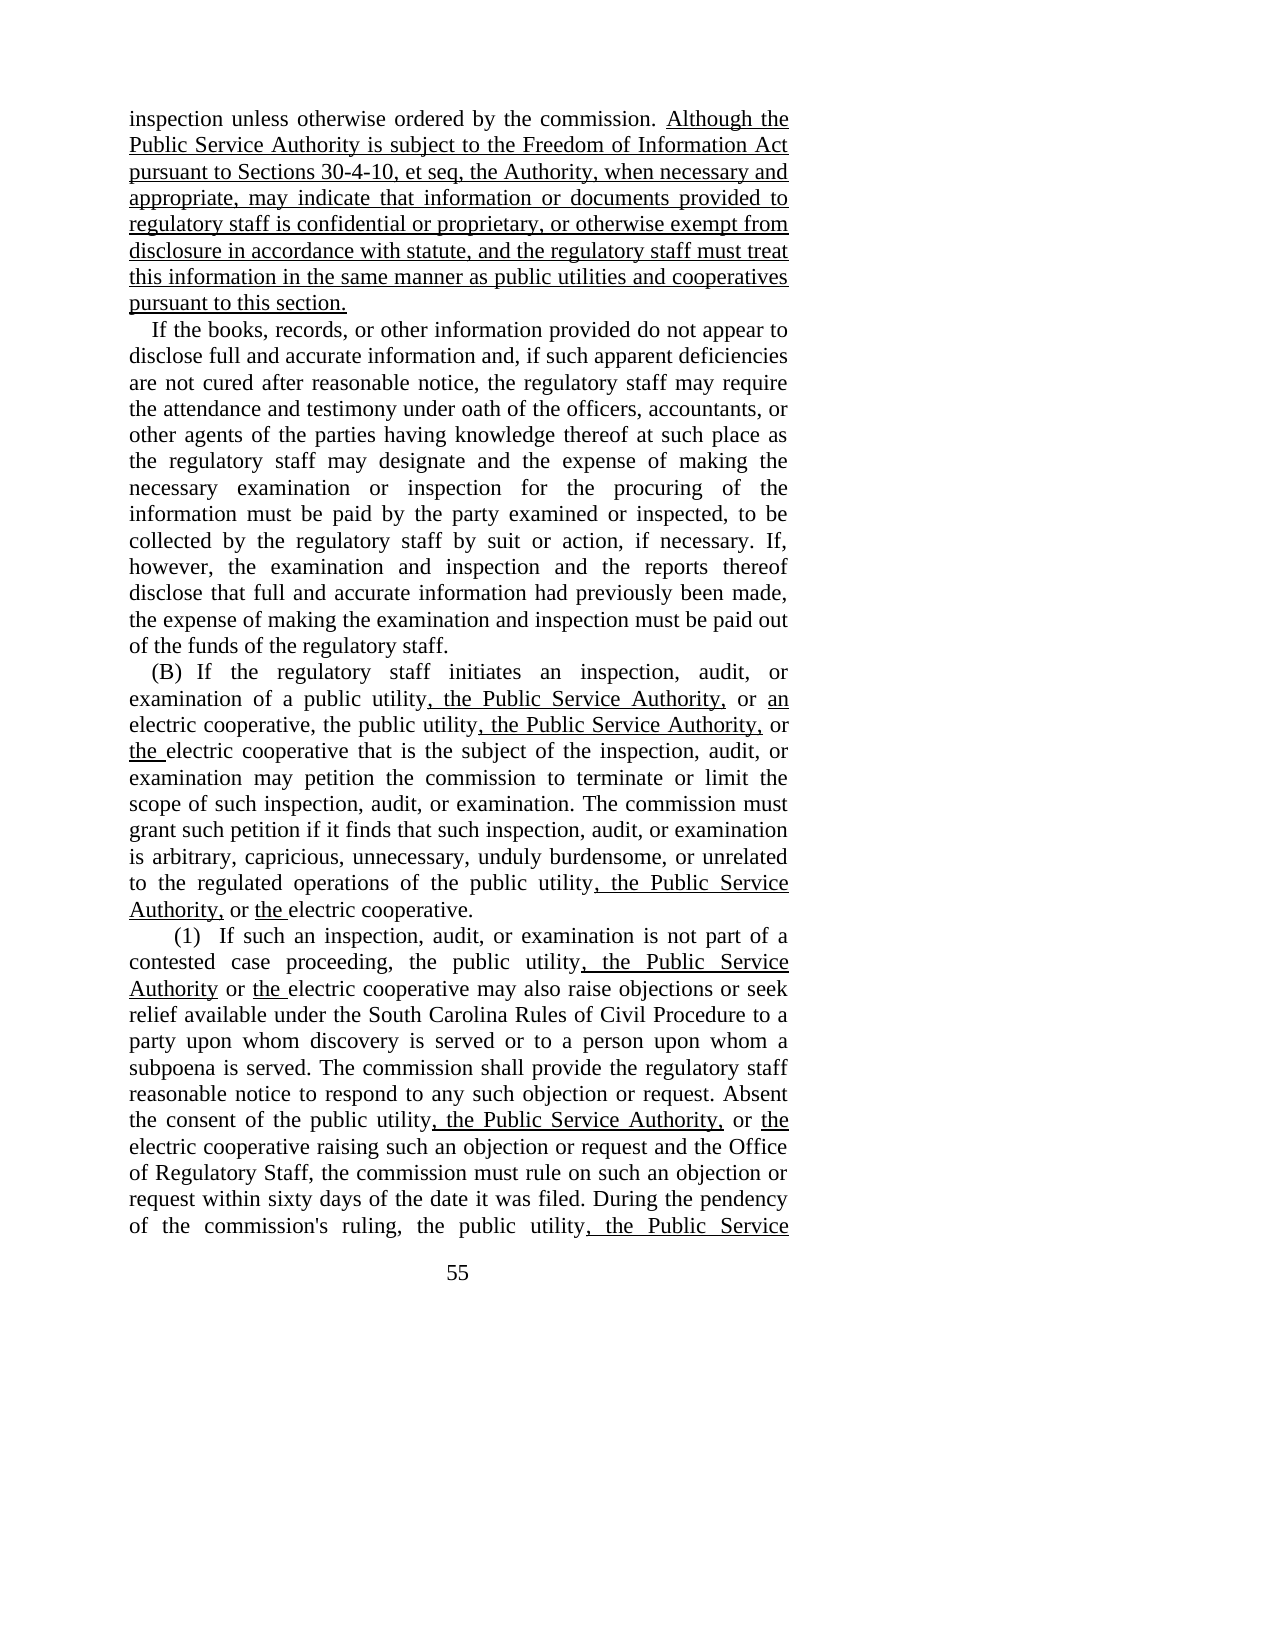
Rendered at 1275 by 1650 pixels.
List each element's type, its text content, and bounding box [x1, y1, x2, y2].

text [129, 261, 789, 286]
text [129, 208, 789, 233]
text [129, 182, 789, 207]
text If the books, records, or other information provided do not appear to disclose full and accurate information and, if such apparent deficiencies are not cured after reasonable notice, the regulatory staff may require the attendance and testimony under oath of the officers, accountants, or other agents of the parties having knowledge thereof at such place as the regulatory staff may designate and the expense of making the necessary examination or inspection for the procuring of the information must be paid by the party examined or inspected, to be collected by the regulatory staff by suit or action, if necessary. If, however, the examination and inspection and the reports thereof disclose that full and accurate information had previously been made, the expense of making the examination and inspection must be paid out of the funds of the regulatory staff. [129, 316, 789, 658]
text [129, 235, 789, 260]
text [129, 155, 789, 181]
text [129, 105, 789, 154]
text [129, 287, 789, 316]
text (B) If the regulatory staff initiates an inspection, audit, or examination of a public utility, the Public Service Authority, or an electric cooperative, the public utility, the Public Service Authority, or the electric cooperative that is the subject of the inspection, audit, or examination may petition the commission to terminate or limit the scope of such inspection, audit, or examination. The commission must grant such petition if it finds that such inspection, audit, or examination is arbitrary, capricious, unnecessary, unduly burdensome, or unrelated to the regulated operations of the public utility, the Public Service Authority, or the electric cooperative. [129, 658, 789, 922]
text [129, 922, 789, 1238]
